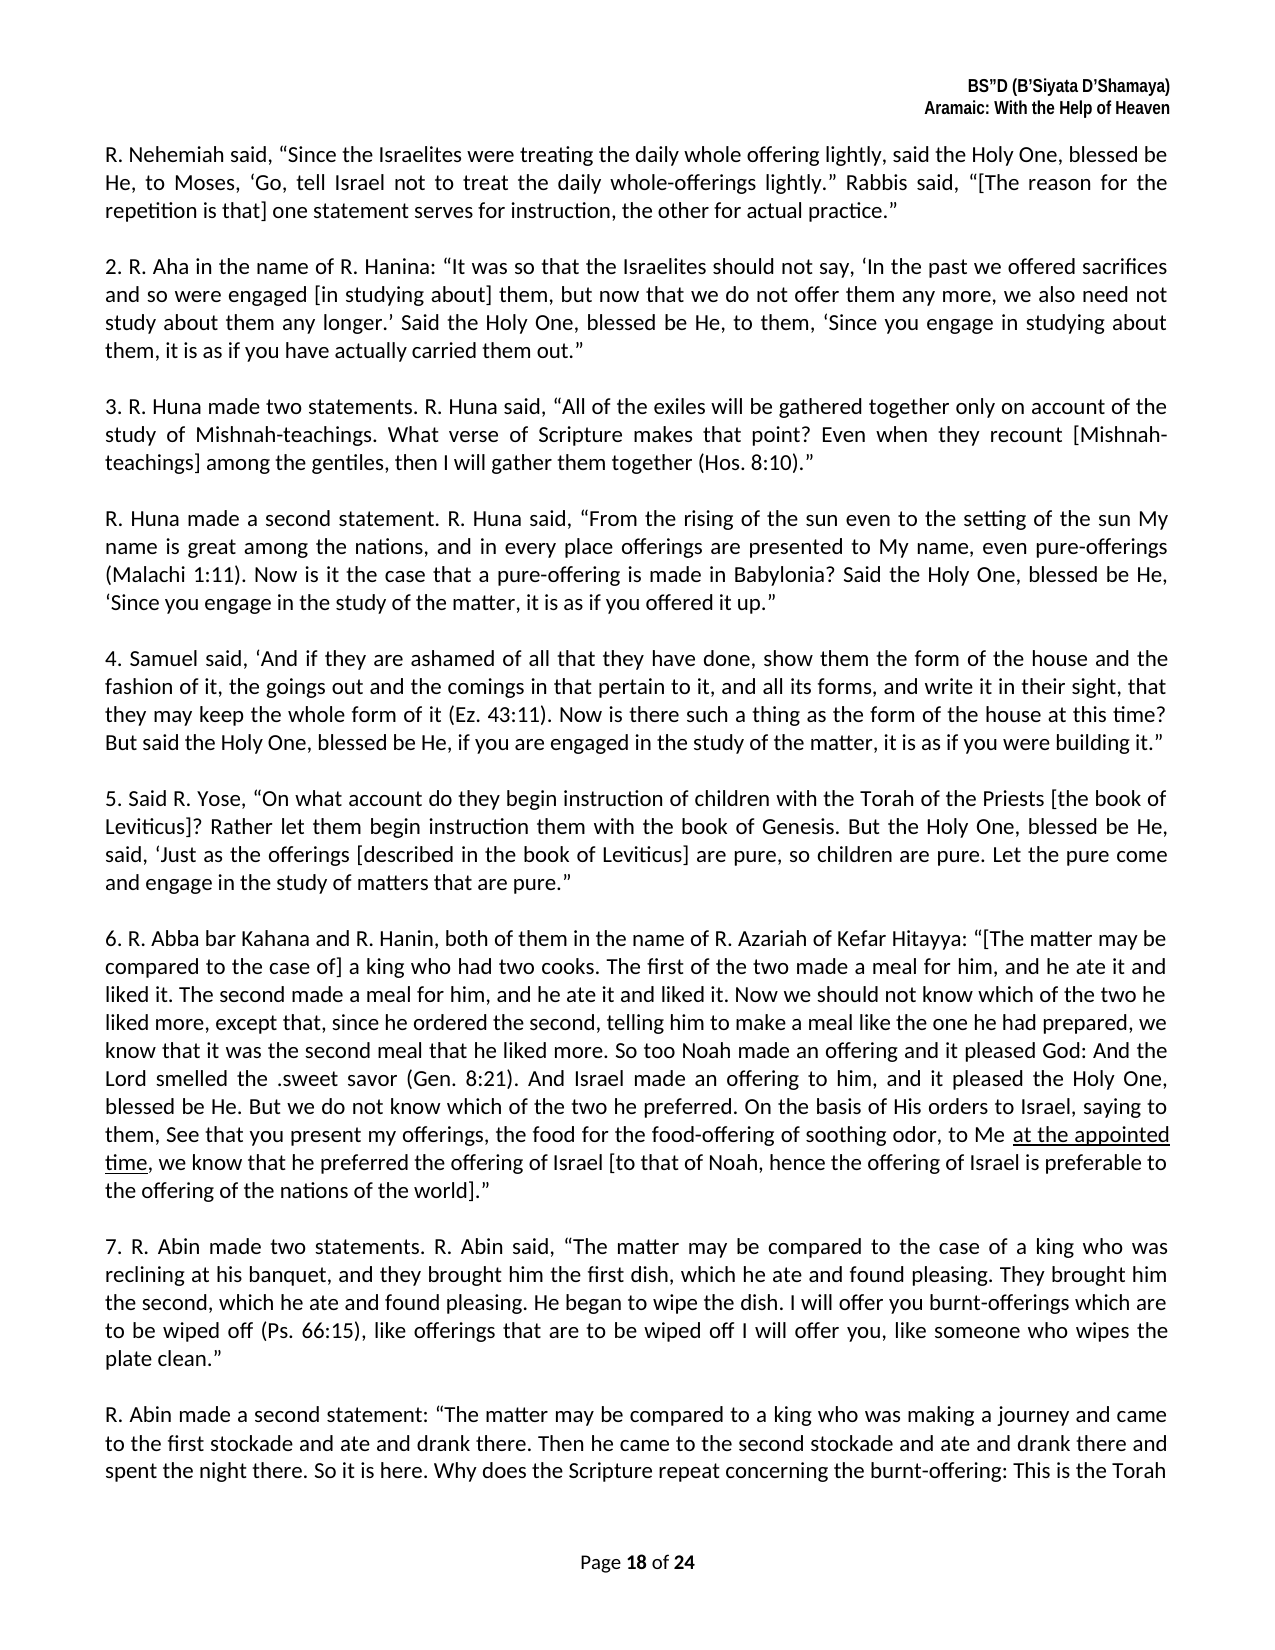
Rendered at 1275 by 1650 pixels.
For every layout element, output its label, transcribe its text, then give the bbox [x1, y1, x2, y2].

text 3. R. Huna made two statements. R. Huna said, “All of the exiles will be gathered together only on account of the study of Mishnah-teachings. What verse of Scripture makes that point? Even when they recount [Mishnah-teachings] among the gentiles, then I will gather them together (Hos. 8:10).” [105, 392, 1170, 476]
text R. Huna made a second statement. R. Huna said, “From the rising of the sun even to the setting of the sun My name is great among the nations, and in every place offerings are presented to My name, even pure-offerings (Malachi 1:11). Now is it the case that a pure-offering is made in Babylonia? Said the Holy One, blessed be He, ‘Since you engage in the study of the matter, it is as if you offered it up.” [105, 504, 1170, 616]
text 2. R. Aha in the name of R. Hanina: “It was so that the Israelites should not say, ‘In the past we offered sacrifices and so were engaged [in studying about] them, but now that we do not offer them any more, we also need not study about them any longer.’ Said the Holy One, blessed be He, to them, ‘Since you engage in studying about them, it is as if you have actually carried them out.” [105, 252, 1170, 364]
text 6. R. Abba bar Kahana and R. Hanin, both of them in the name of R. Azariah of Kefar Hitayya: “[The matter may be compared to the case of] a king who had two cooks. The first of the two made a meal for him, and he ate it and liked it. The second made a meal for him, and he ate it and liked it. Now we should not know which of the two he liked more, except that, since he ordered the second, telling him to make a meal like the one he had prepared, we know that it was the second meal that he liked more. So too Noah made an offering and it pleased God: And the Lord smelled the .sweet savor (Gen. 8:21). And Israel made an offering to him, and it pleased the Holy One, blessed be He. But we do not know which of the two he preferred. On the basis of His orders to Israel, saying to them, See that you present my offerings, the food for the food-offering of soothing odor, to Me at the appointed time, we know that he preferred the offering of Israel [to that of Noah, hence the offering of Israel is preferable to the offering of the nations of the world].” [105, 924, 1170, 1204]
text R. Nehemiah said, “Since the Israelites were treating the daily whole offering lightly, said the Holy One, blessed be He, to Moses, ‘Go, tell Israel not to treat the daily whole-offerings lightly.” Rabbis said, “[The reason for the repetition is that] one statement serves for instruction, the other for actual practice.” [105, 140, 1170, 224]
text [105, 1401, 1170, 1485]
text 5. Said R. Yose, “On what account do they begin instruction of children with the Torah of the Priests [the book of Leviticus]? Rather let them begin instruction them with the book of Genesis. But the Holy One, blessed be He, said, ‘Just as the offerings [described in the book of Leviticus] are pure, so children are pure. Let the pure come and engage in the study of matters that are pure.” [105, 784, 1170, 896]
text 7. R. Abin made two statements. R. Abin said, “The matter may be compared to the case of a king who was reclining at his banquet, and they brought him the first dish, which he ate and found pleasing. They brought him the second, which he ate and found pleasing. He began to wipe the dish. I will offer you burnt-offerings which are to be wiped off (Ps. 66:15), like offerings that are to be wiped off I will offer you, like someone who wipes the plate clean.” [105, 1232, 1170, 1373]
text 4. Samuel said, ‘And if they are ashamed of all that they have done, show them the form of the house and the fashion of it, the goings out and the comings in that pertain to it, and all its forms, and write it in their sight, that they may keep the whole form of it (Ez. 43:11). Now is there such a thing as the form of the house at this time? But said the Holy One, blessed be He, if you are engaged in the study of the matter, it is as if you were building it.” [105, 644, 1170, 756]
